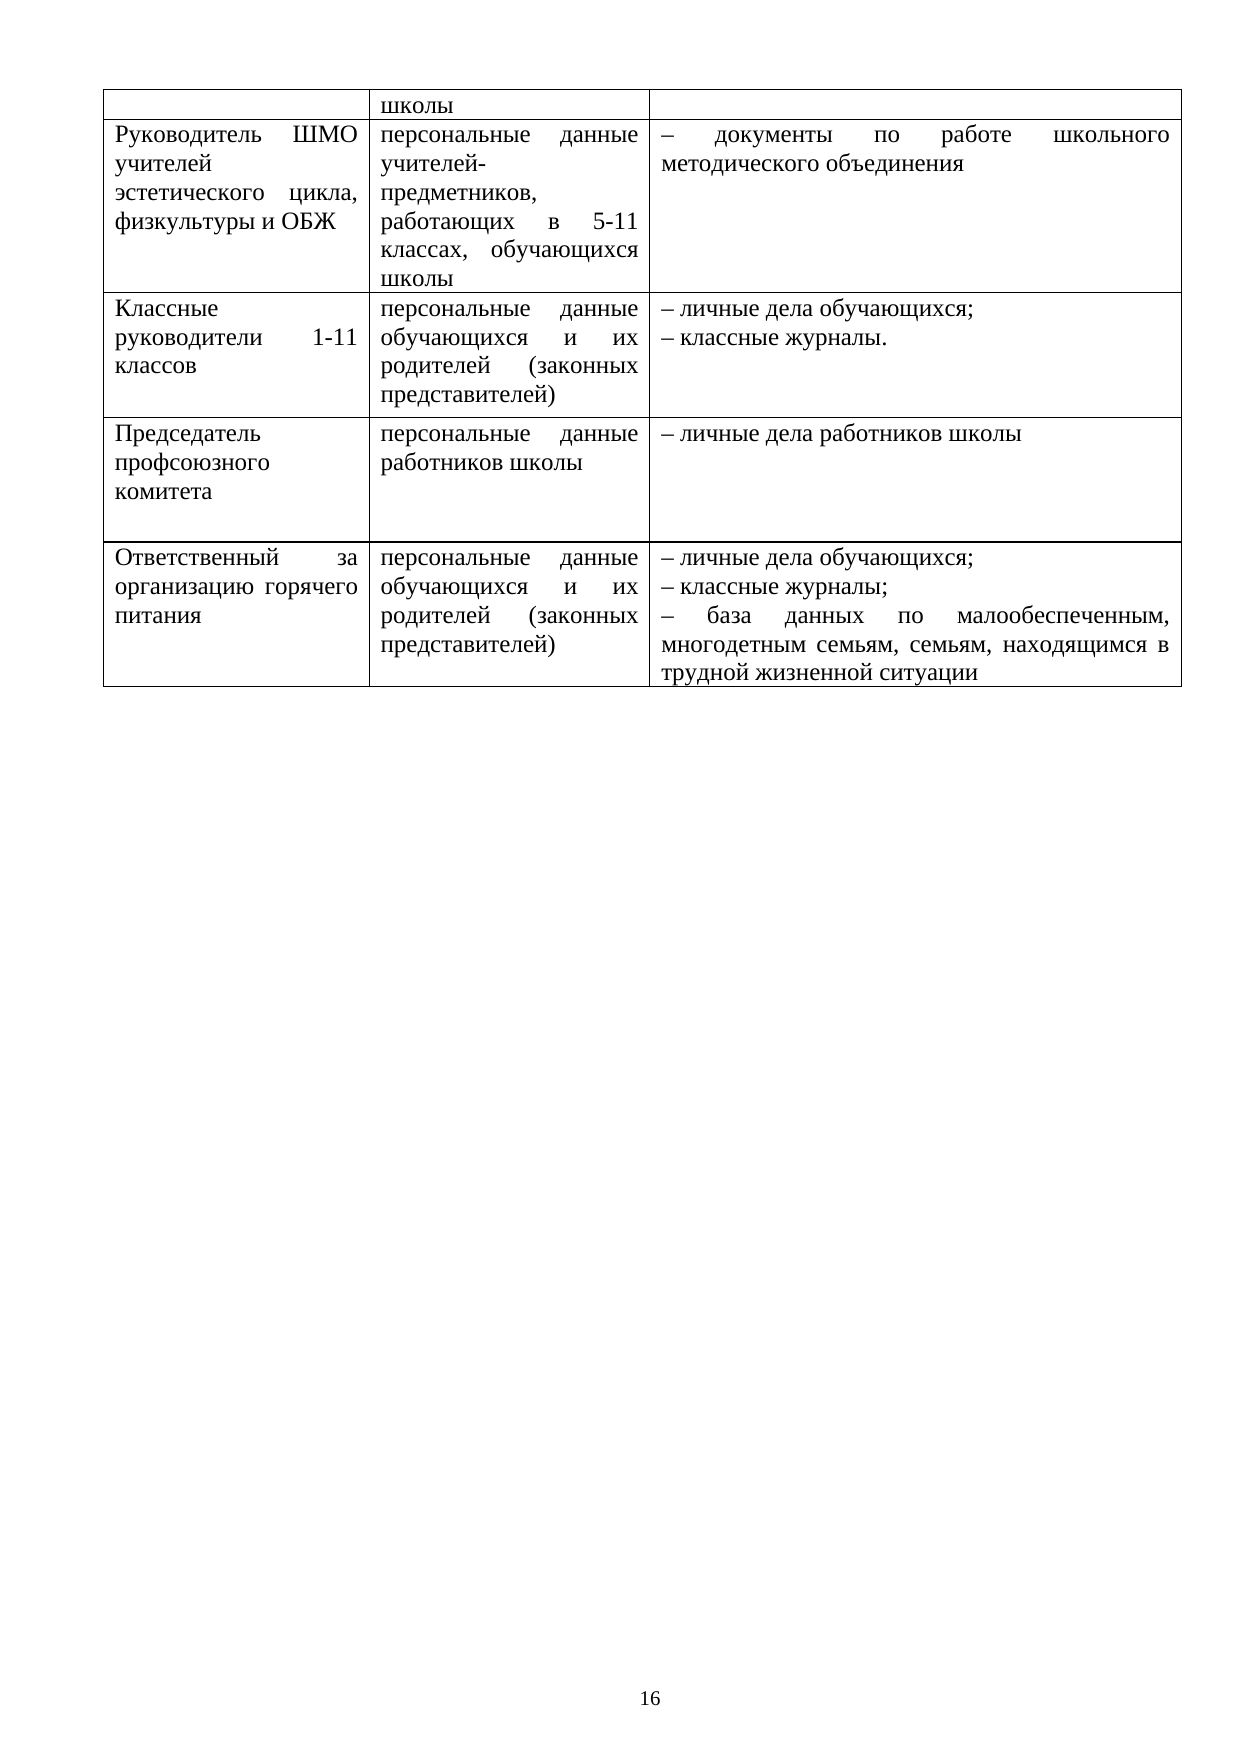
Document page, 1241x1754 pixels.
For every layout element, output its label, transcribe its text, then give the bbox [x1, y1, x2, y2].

table_cell – личные дела обучающихся; – классные журналы; – база данных по малообеспеченным, многодетным семьям, семьям, находящимся в трудной жизненной ситуации [650, 543, 1181, 686]
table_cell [650, 90, 1181, 118]
table_cell – личные дела обучающихся; – классные журналы. [650, 293, 1181, 417]
table_cell Ответственный за организацию горячего питания [104, 543, 369, 686]
table_cell персональные данные обучающихся и их родителей (законных представителей) [370, 543, 649, 686]
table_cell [370, 90, 649, 118]
table_cell Классные руководители 1-11 классов [104, 293, 369, 417]
table_cell персональные данные работников школы [370, 418, 649, 541]
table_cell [104, 90, 369, 118]
table_cell персональные данные обучающихся и их родителей (законных представителей) [370, 293, 649, 417]
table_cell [650, 120, 1181, 292]
table_cell – личные дела работников школы [650, 418, 1181, 541]
table_cell Руководитель ШМО учителей эстетического цикла, физкультуры и ОБЖ [104, 120, 369, 292]
table_cell Председатель профсоюзного комитета [104, 418, 369, 541]
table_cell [370, 120, 649, 292]
